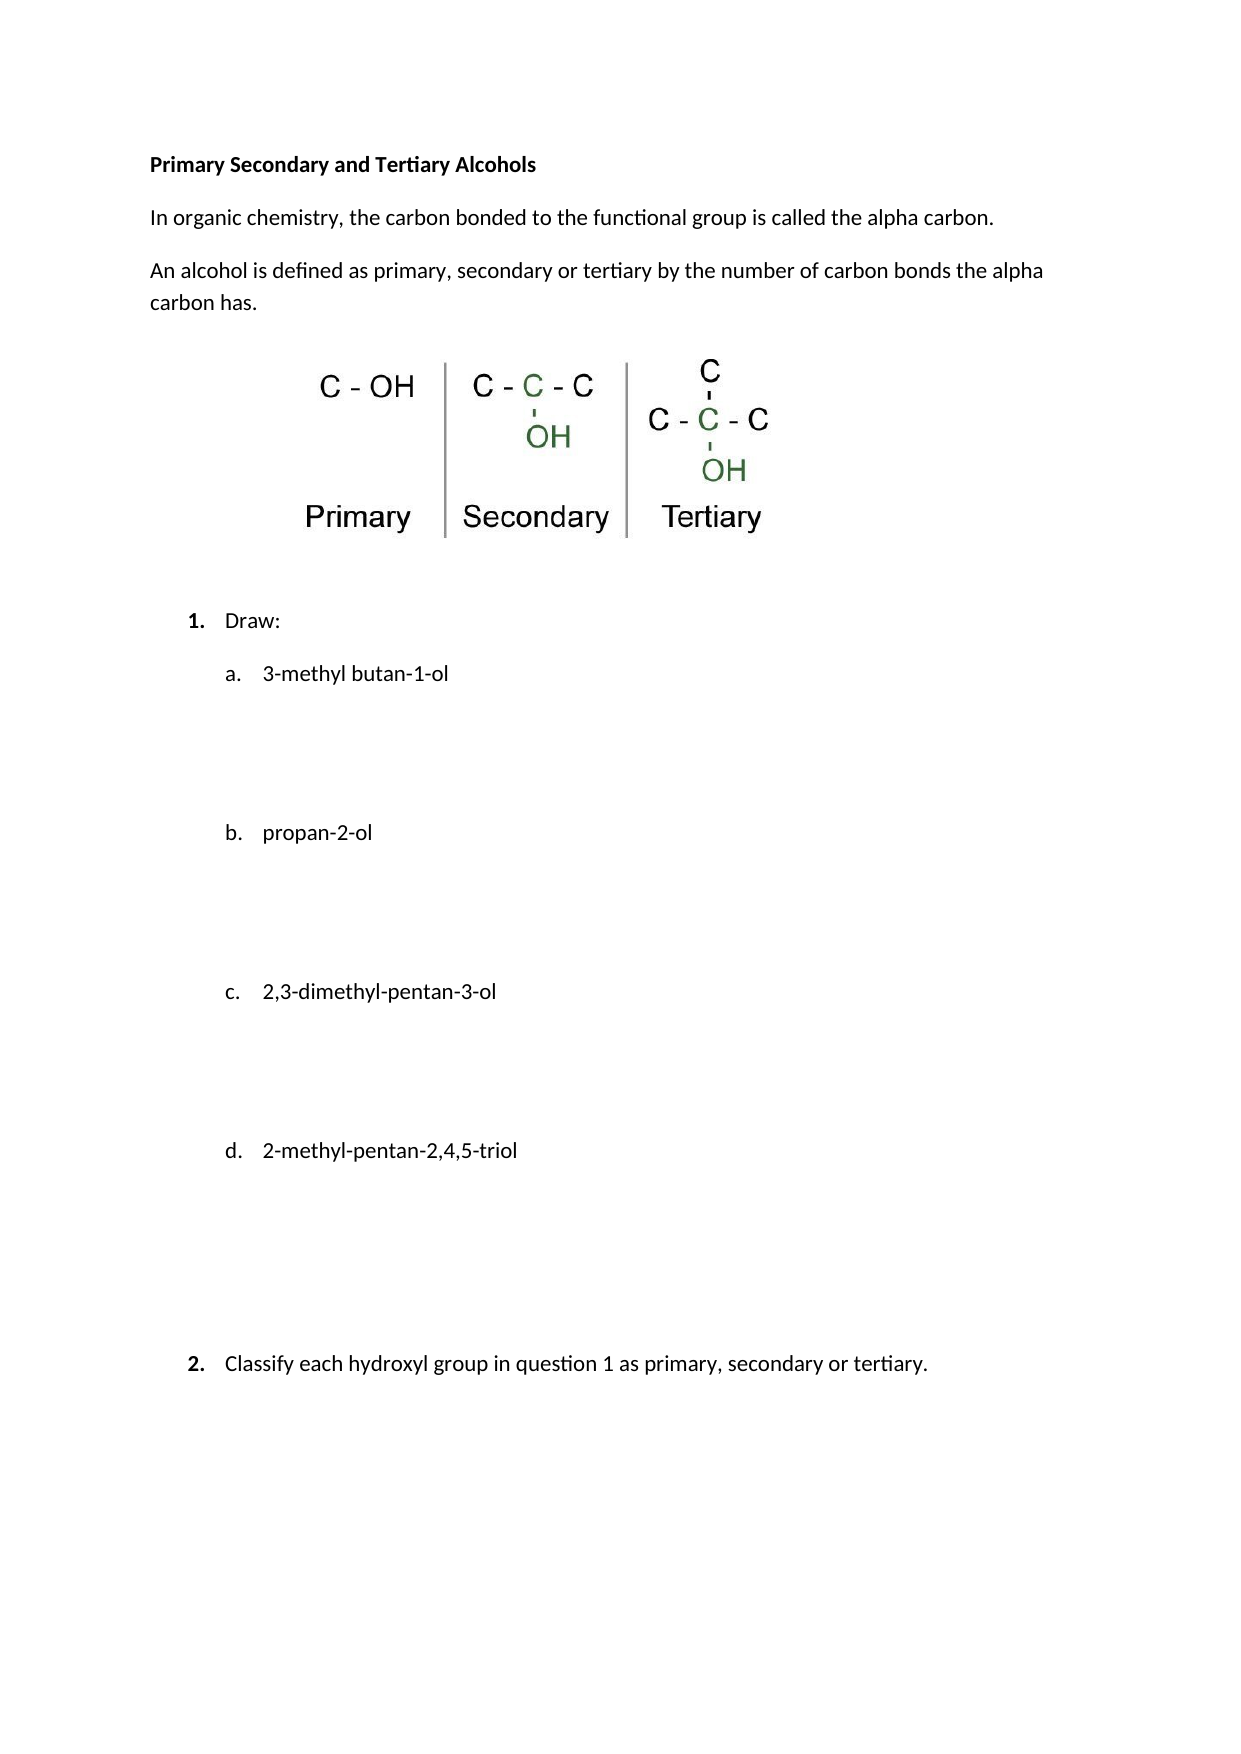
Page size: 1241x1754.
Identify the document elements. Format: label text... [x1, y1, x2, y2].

picture [275, 359, 791, 544]
list 3-methyl butan-1-ol [225, 659, 1090, 687]
list Classify each hydroxyl group in question 1 as primary, secondary or tertiary. [187, 1349, 1090, 1377]
text An alcohol is defined as primary, secondary or tertiary by the number of carbon bonds the alpha carbon has. [150, 256, 1090, 316]
text Primary Secondary and Tertiary Alcohols [150, 150, 1090, 178]
list Draw: [187, 606, 1090, 634]
list 2,3-dimethyl-pentan-3-ol [225, 977, 1090, 1006]
text In organic chemistry, the carbon bonded to the functional group is called the alpha carbon. [150, 203, 1090, 231]
list 2-methyl-pentan-2,4,5-triol [225, 1137, 1090, 1164]
list propan-2-ol [225, 818, 1090, 846]
